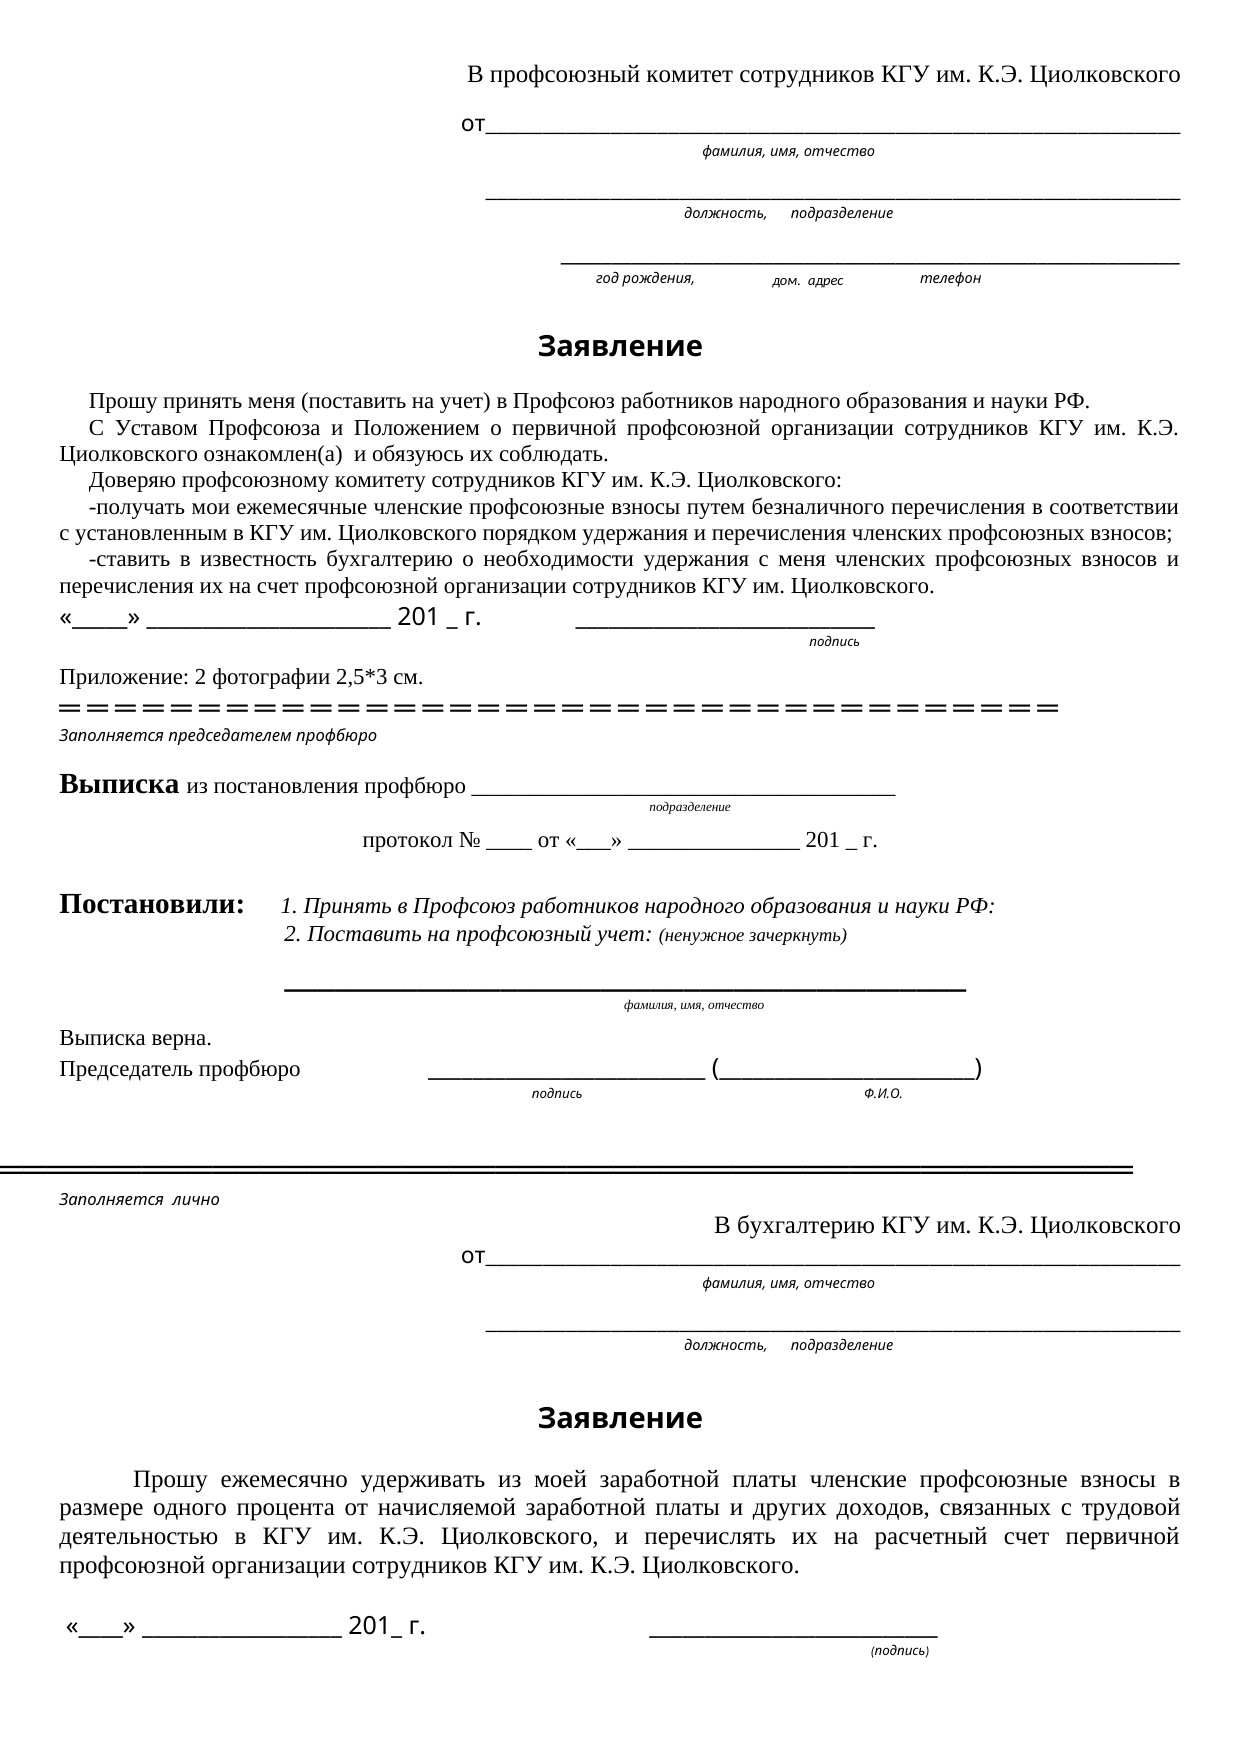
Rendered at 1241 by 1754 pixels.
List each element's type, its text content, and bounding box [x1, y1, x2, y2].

text протокол № ____ от «___» _______________ 201 _ г. [59, 826, 1181, 852]
text С Уставом Профсоюза и Положением о первичной профсоюзной организации сотрудников КГУ им. К.Э. Циолковского ознакомлен(а) и обязуюсь их соблюдать. [59, 414, 1181, 466]
text год рождения, дом. адрес телефон [354, 268, 1181, 302]
text Приложение: 2 фотографии 2,5*3 см. [59, 663, 1181, 690]
text -получать мои ежемесячные членские профсоюзные взносы путем безналичного перечисления в соответствии с установленным в КГУ им. Циолковского порядком удержания и перечисления членских профсоюзных взносов; [59, 493, 1181, 545]
text «____» __________________ 201_ г. __________________________ [59, 1607, 1181, 1642]
text 2. Поставить на профсоюзный учет: (ненужное зачеркнуть) [209, 920, 1181, 946]
text _________________________________________ [209, 946, 1181, 997]
text подпись [734, 632, 1181, 663]
subtitle Заполняется председателем профбюро [59, 723, 1181, 746]
text В бухгалтерию КГУ им. К.Э. Циолковского [354, 1210, 1181, 1239]
text «_____» ______________________ 201 _ г. ___________________________ [59, 598, 1181, 632]
text Доверяю профсоюзному комитету сотрудников КГУ им. К.Э. Циолковского: [59, 466, 1181, 493]
text _____________________________________________________________ [354, 1307, 1181, 1335]
text Прошу принять меня (поставить на учет) в Профсоюз работников народного образования и науки РФ. [59, 387, 1181, 414]
text фамилия, имя, отчество [134, 997, 1181, 1023]
text Постановили: 1. Принять в Профсоюз работников народного образования и науки РФ: [59, 886, 1181, 920]
text должность, подразделение [354, 203, 1181, 237]
text Выписка верна. [59, 1023, 1181, 1050]
text от_____________________________________________________________ [354, 107, 1181, 138]
text ════════════════════════════════════════════════ [0, 1149, 1211, 1188]
text Прошу ежемесячно удерживать из моей заработной платы членские профсоюзные взносы в размере одного процента от начисляемой заработной платы и других доходов, связанных с трудовой деятельностью в КГУ им. К.Э. Циолковского, и перечислять их на расчетный счет первичной профсоюзной организации сотрудников КГУ им. К.Э. Циолковского. [59, 1464, 1181, 1579]
text должность, подразделение [354, 1335, 1181, 1369]
text Председатель профбюро _________________________ (_______________________) [59, 1050, 1181, 1084]
text ═ ═ ═ ═ ═ ═ ═ ═ ═ ═ ═ ═ ═ ═ ═ ═ ═ ═ ═ ═ ═ ═ ═ ═ ═ ═ ═ ═ ═ ═ ═ ═ ═ ═ ═ ═ [59, 690, 1240, 723]
text Заявление [59, 1398, 1181, 1437]
text Выписка из постановления профбюро _____________________________________ [59, 766, 1181, 799]
subtitle Заполняется лично [59, 1188, 1181, 1210]
text фамилия, имя, отчество [354, 141, 1181, 175]
text _____________________________________________________________ [354, 175, 1181, 203]
text -ставить в известность бухгалтерию о необходимости удержания с меня членских профсоюзных взносов и перечисления их на счет профсоюзной организации сотрудников КГУ им. Циолковского. [59, 545, 1181, 598]
text Заявление [59, 325, 1181, 364]
text _____________________________________________________________ [354, 237, 1181, 268]
text фамилия, имя, отчество [354, 1273, 1181, 1307]
text В профсоюзный комитет сотрудников КГУ им. К.Э. Циолковского [354, 59, 1181, 88]
text от_____________________________________________________________ [354, 1239, 1181, 1270]
text подразделение [574, 799, 1181, 826]
text (подпись) [797, 1642, 1181, 1673]
text подпись Ф.И.О. [532, 1084, 1181, 1115]
